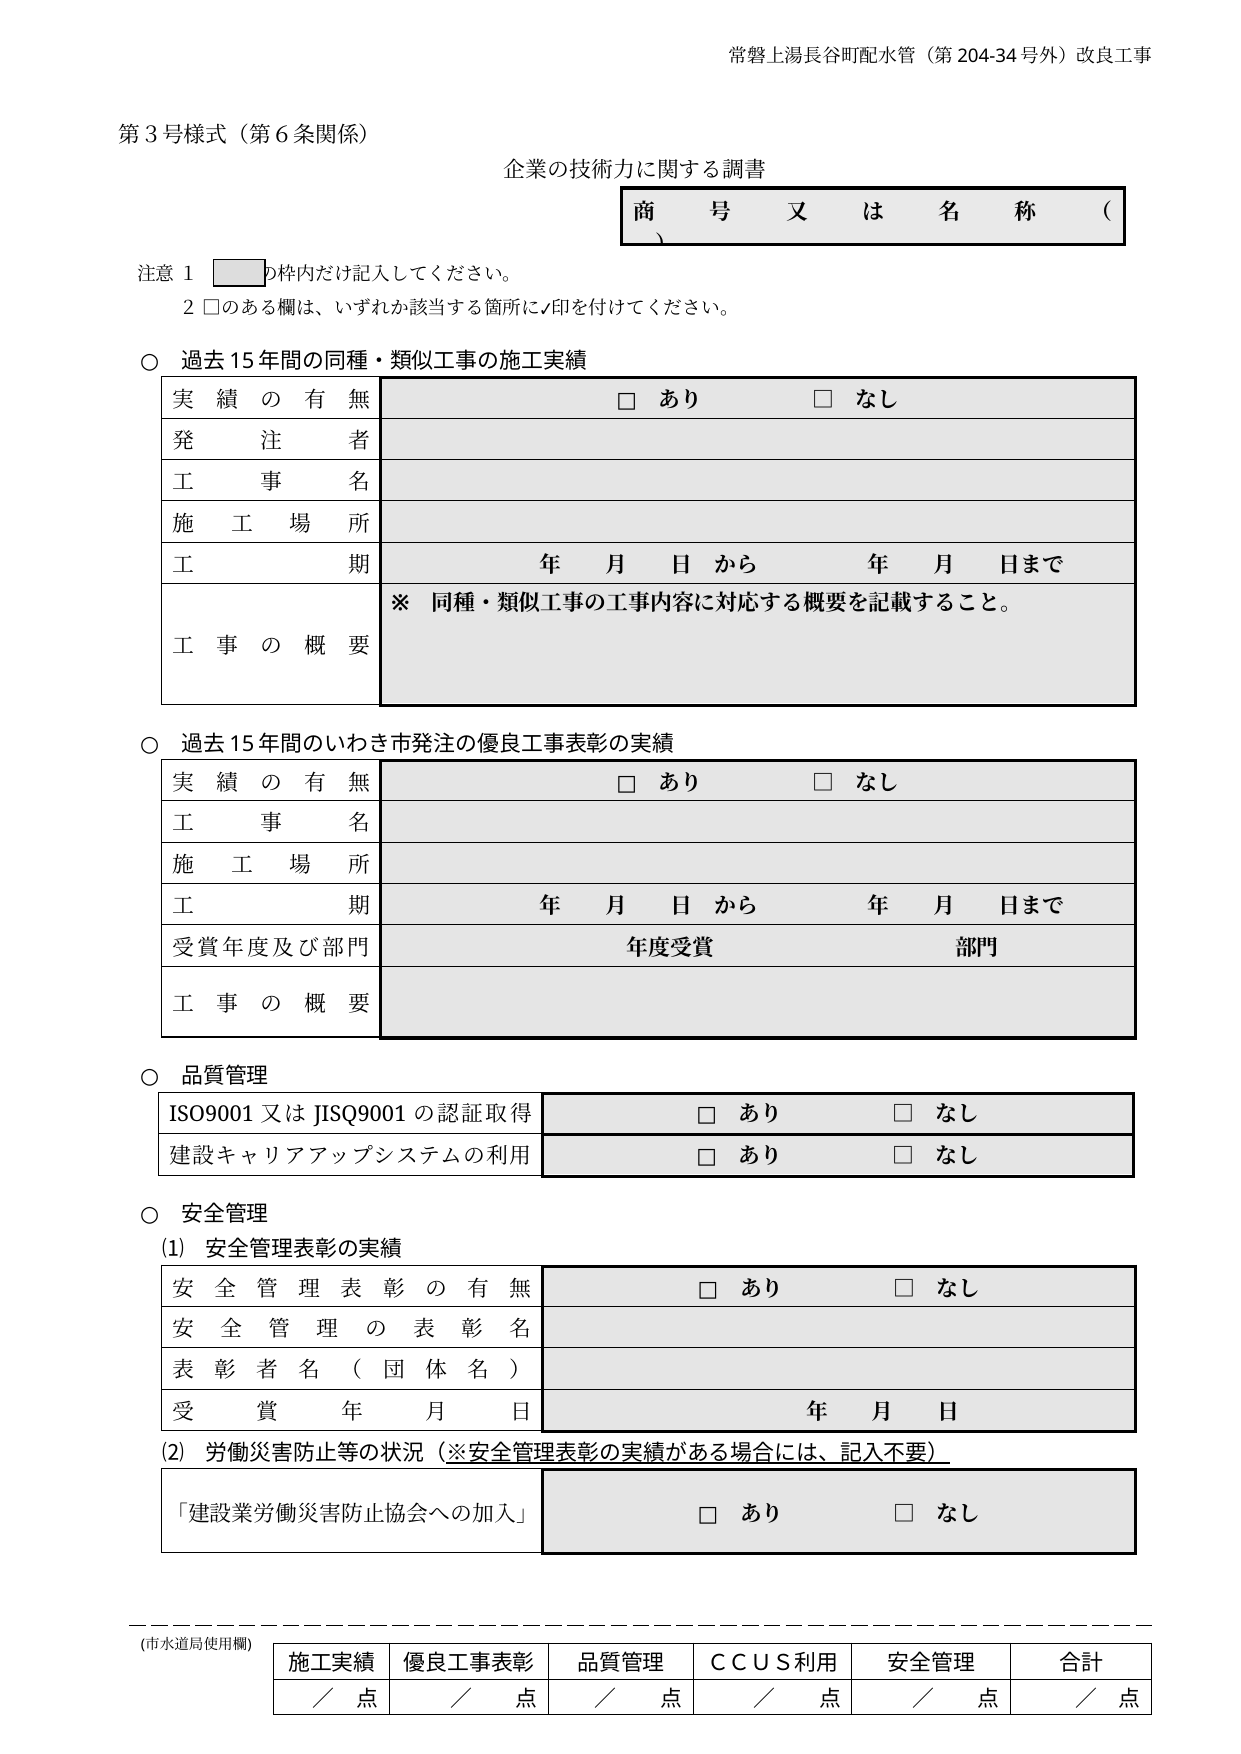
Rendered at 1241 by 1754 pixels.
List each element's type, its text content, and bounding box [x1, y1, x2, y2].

table_cell 工事名 [162, 460, 379, 500]
table_header ｢建設業労働災害防止協会への加入｣ [162, 1469, 541, 1552]
table_header □ あり □ なし [382, 762, 1134, 800]
table_cell 工期 [162, 884, 379, 924]
table_cell 受賞年度及び部門 [162, 925, 379, 966]
table_cell 建設キャリアアップシステムの利用 [159, 1134, 541, 1174]
table_header 安全管理表彰の有無 [162, 1266, 541, 1306]
table_cell ／ 点 [274, 1680, 389, 1714]
table_cell [382, 967, 1134, 1036]
text ○ 品質管理 [118, 1057, 1152, 1092]
table_header (市水道局使用欄) [129, 1625, 274, 1714]
table_cell 施工場所 [162, 843, 379, 883]
table_header ISO9001又はJISQ9001の認証取得 [159, 1093, 541, 1133]
table_cell 受賞年月日 [162, 1390, 541, 1430]
table_cell □ あり □ なし [544, 1136, 1132, 1174]
table_header □ あり □ なし [544, 1471, 1134, 1552]
text ○ 過去15年間の同種・類似工事の施工実績 [118, 341, 1152, 376]
table_cell 工事の概要 [162, 967, 379, 1036]
table_header [429, 1625, 1152, 1643]
table_cell 工期 [162, 543, 379, 583]
text ○ 過去15年間のいわき市発注の優良工事表彰の実績 [118, 724, 1152, 759]
table_cell [544, 1348, 1134, 1389]
table_cell [544, 1307, 1134, 1347]
table_header [274, 1625, 429, 1643]
table_cell [382, 801, 1134, 842]
table_cell 施工実績 [274, 1644, 389, 1678]
table_cell 合計 [1011, 1644, 1151, 1678]
text ２ □のある欄は、いずれか該当する箇所に✔印を付けてください。 [118, 289, 1152, 324]
table_header □ あり □ なし [382, 379, 1134, 418]
text ⑴ 安全管理表彰の実績 [118, 1230, 1152, 1264]
table_header 実績の有無 [162, 760, 379, 800]
table_cell 安全管理 [852, 1644, 1010, 1678]
table_cell 年度受賞 部門 [382, 925, 1134, 966]
table_cell ／ 点 [390, 1680, 548, 1714]
table_cell [382, 460, 1134, 500]
table_cell 表彰者名（団体名） [162, 1348, 541, 1389]
text 注意 １ の枠内だけ記入してください。 [118, 254, 1152, 289]
table_cell ／ 点 [1011, 1680, 1151, 1714]
text ⑵ 労働災害防止等の状況（※安全管理表彰の実績がある場合には、記入不要） [118, 1433, 1152, 1468]
table_cell 発注者 [162, 419, 379, 459]
table_cell 施工場所 [162, 501, 379, 542]
table_cell 優良工事表彰 [390, 1644, 548, 1678]
table_cell 工事の概要 [162, 584, 379, 703]
table_cell 年 月 日 [544, 1390, 1134, 1430]
table_header □ あり □ なし [544, 1268, 1134, 1306]
table_cell ※ 同種・類似工事の工事内容に対応する概要を記載すること。 [382, 584, 1134, 703]
text ○ 安全管理 [118, 1195, 1152, 1230]
table_header □ あり □ なし [544, 1095, 1132, 1133]
table_cell ／ 点 [852, 1680, 1010, 1714]
table_cell [382, 419, 1134, 459]
table_cell ＣＣＵＳ利用 [694, 1644, 851, 1678]
table_cell 年 月 日 から 年 月 日まで [382, 884, 1134, 924]
table_cell ／ 点 [694, 1680, 851, 1714]
table_cell 工事名 [162, 801, 379, 842]
table_cell 年 月 日 から 年 月 日まで [382, 543, 1134, 583]
table_header 実績の有無 [162, 377, 379, 418]
table_cell [382, 843, 1134, 883]
text 第３号様式（第６条関係） [118, 115, 1152, 150]
table_cell 品質管理 [549, 1644, 693, 1678]
table_cell 安全管理の表彰名 [162, 1307, 541, 1347]
table_cell [382, 501, 1134, 542]
text 企業の技術力に関する調書 [118, 150, 1152, 185]
table_cell ／ 点 [549, 1680, 693, 1714]
